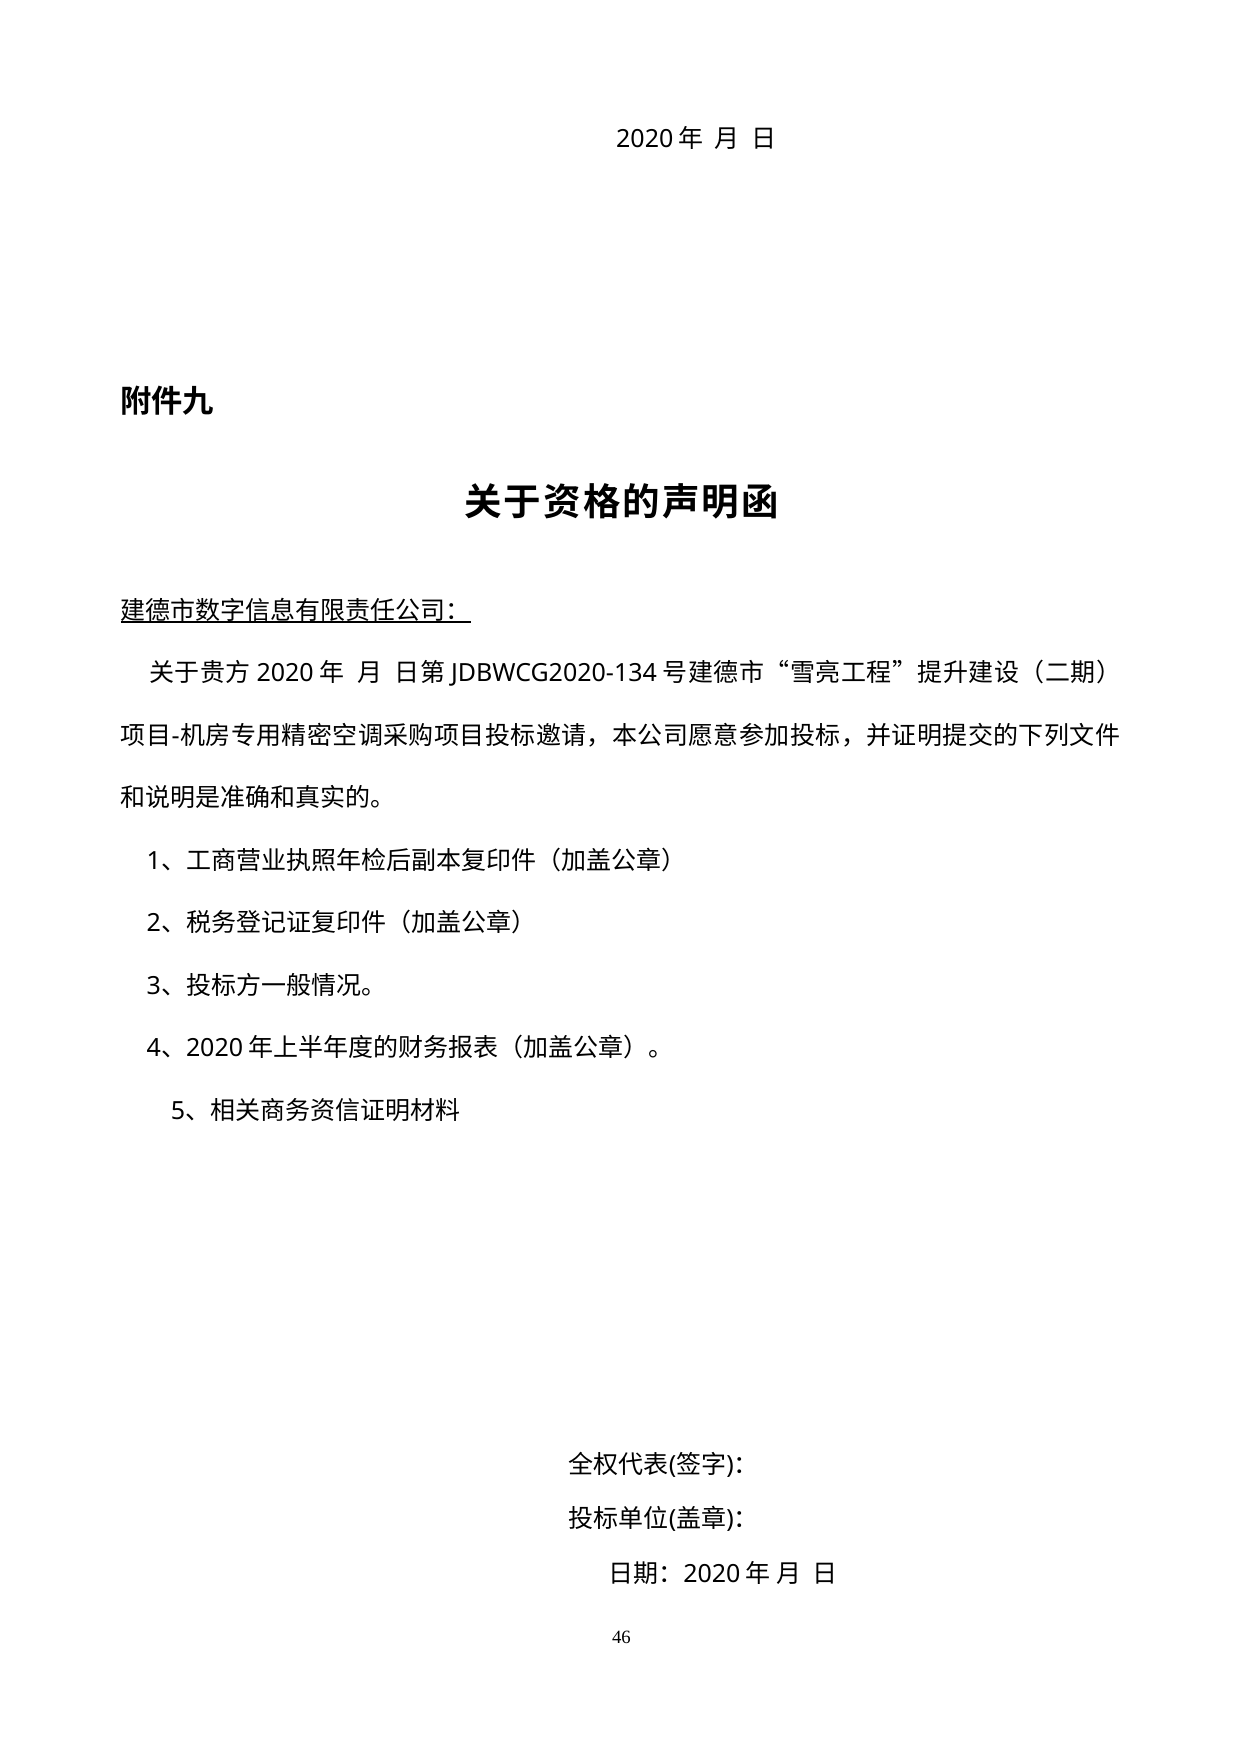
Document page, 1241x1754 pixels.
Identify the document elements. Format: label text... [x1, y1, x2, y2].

text 建德市数字信息有限责任公司： [121, 569, 1122, 632]
text 5、相关商务资信证明材料 [121, 1069, 1122, 1132]
text 全权代表(签字)： [121, 1444, 1122, 1481]
text 关于资格的声明函 [121, 472, 1122, 526]
text 2、税务登记证复印件（加盖公章） [121, 882, 1122, 944]
text 附件九 [121, 376, 1122, 421]
text 日期：2020年 月 日 [121, 1553, 1122, 1589]
text 1、工商营业执照年检后副本复印件（加盖公章） [121, 819, 1122, 882]
text 3、投标方一般情况。 [121, 944, 1122, 1007]
text 4、2020年上半年度的财务报表（加盖公章）。 [121, 1007, 1122, 1069]
text 投标单位(盖章)： [121, 1499, 1122, 1535]
text 2020年 月 日 [121, 118, 1122, 154]
text 关于贵方2020年 月 日第JDBWCG2020-134号建德市“雪亮工程”提升建设（二期）项目-机房专用精密空调采购项目投标邀请，本公司愿意参加投标，并证明提交的下列文件和说明是准确和真实的。 [121, 632, 1122, 819]
